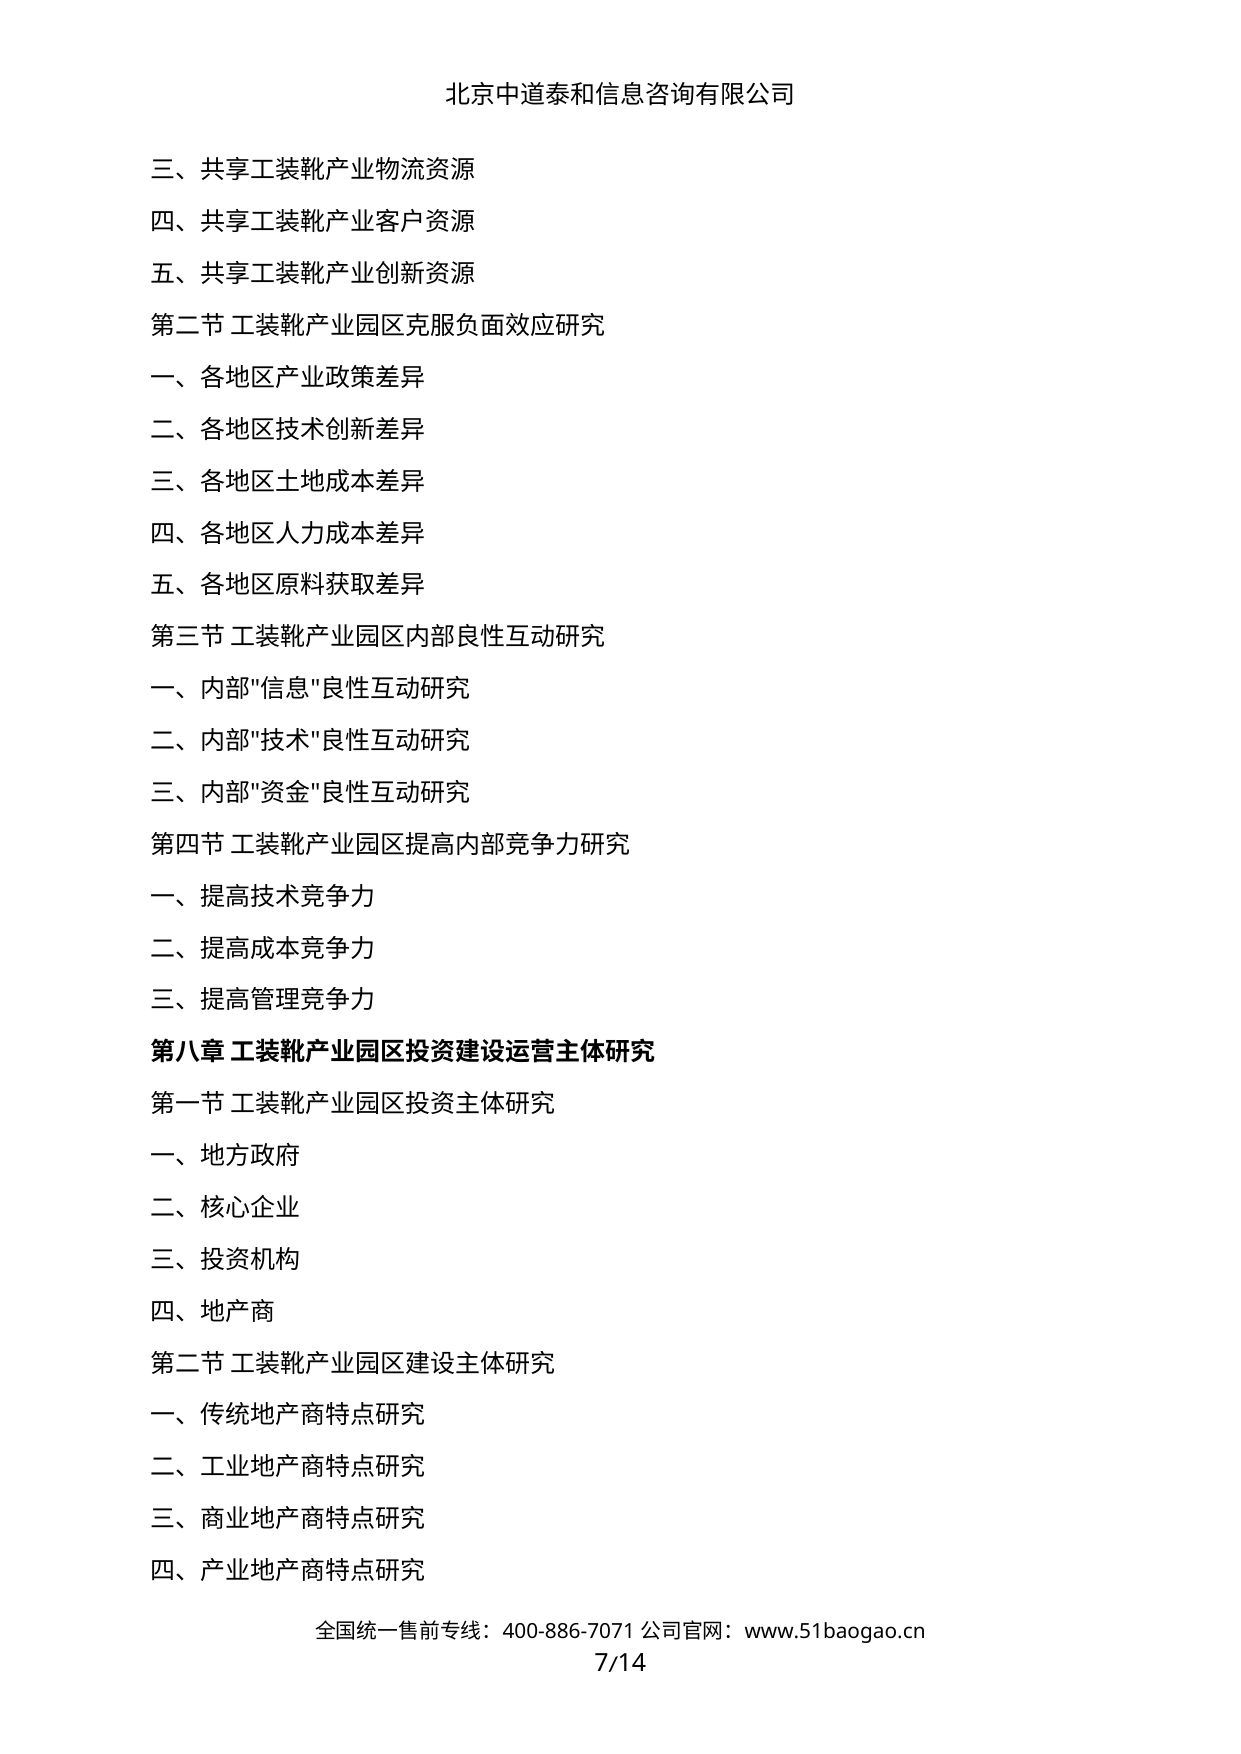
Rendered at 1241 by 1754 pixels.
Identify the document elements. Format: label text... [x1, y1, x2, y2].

text 二、核心企业 [150, 1187, 1090, 1224]
text 三、投资机构 [150, 1239, 1090, 1276]
text 四、共享工装靴产业客户资源 [150, 202, 1090, 238]
text 第一节 工装靴产业园区投资主体研究 [150, 1084, 1090, 1120]
text 第八章 工装靴产业园区投资建设运营主体研究 [150, 1032, 1090, 1068]
text 四、地产商 [150, 1291, 1090, 1327]
text 二、提高成本竞争力 [150, 928, 1090, 964]
text 第二节 工装靴产业园区克服负面效应研究 [150, 306, 1090, 342]
text 一、提高技术竞争力 [150, 876, 1090, 912]
text 三、提高管理竞争力 [150, 980, 1090, 1016]
text 第四节 工装靴产业园区提高内部竞争力研究 [150, 824, 1090, 861]
text 一、传统地产商特点研究 [150, 1395, 1090, 1431]
text 一、内部"信息"良性互动研究 [150, 669, 1090, 705]
text 二、内部"技术"良性互动研究 [150, 721, 1090, 757]
text 四、各地区人力成本差异 [150, 513, 1090, 549]
text 三、内部"资金"良性互动研究 [150, 772, 1090, 809]
text 第二节 工装靴产业园区建设主体研究 [150, 1343, 1090, 1379]
text 四、产业地产商特点研究 [150, 1551, 1090, 1587]
text 一、各地区产业政策差异 [150, 357, 1090, 394]
text 三、各地区土地成本差异 [150, 461, 1090, 497]
text 第三节 工装靴产业园区内部良性互动研究 [150, 617, 1090, 653]
text 二、工业地产商特点研究 [150, 1447, 1090, 1483]
text 一、地方政府 [150, 1136, 1090, 1172]
text 二、各地区技术创新差异 [150, 409, 1090, 446]
text 三、商业地产商特点研究 [150, 1499, 1090, 1535]
text 五、各地区原料获取差异 [150, 565, 1090, 601]
text 三、共享工装靴产业物流资源 [150, 150, 1090, 186]
text 五、共享工装靴产业创新资源 [150, 254, 1090, 290]
